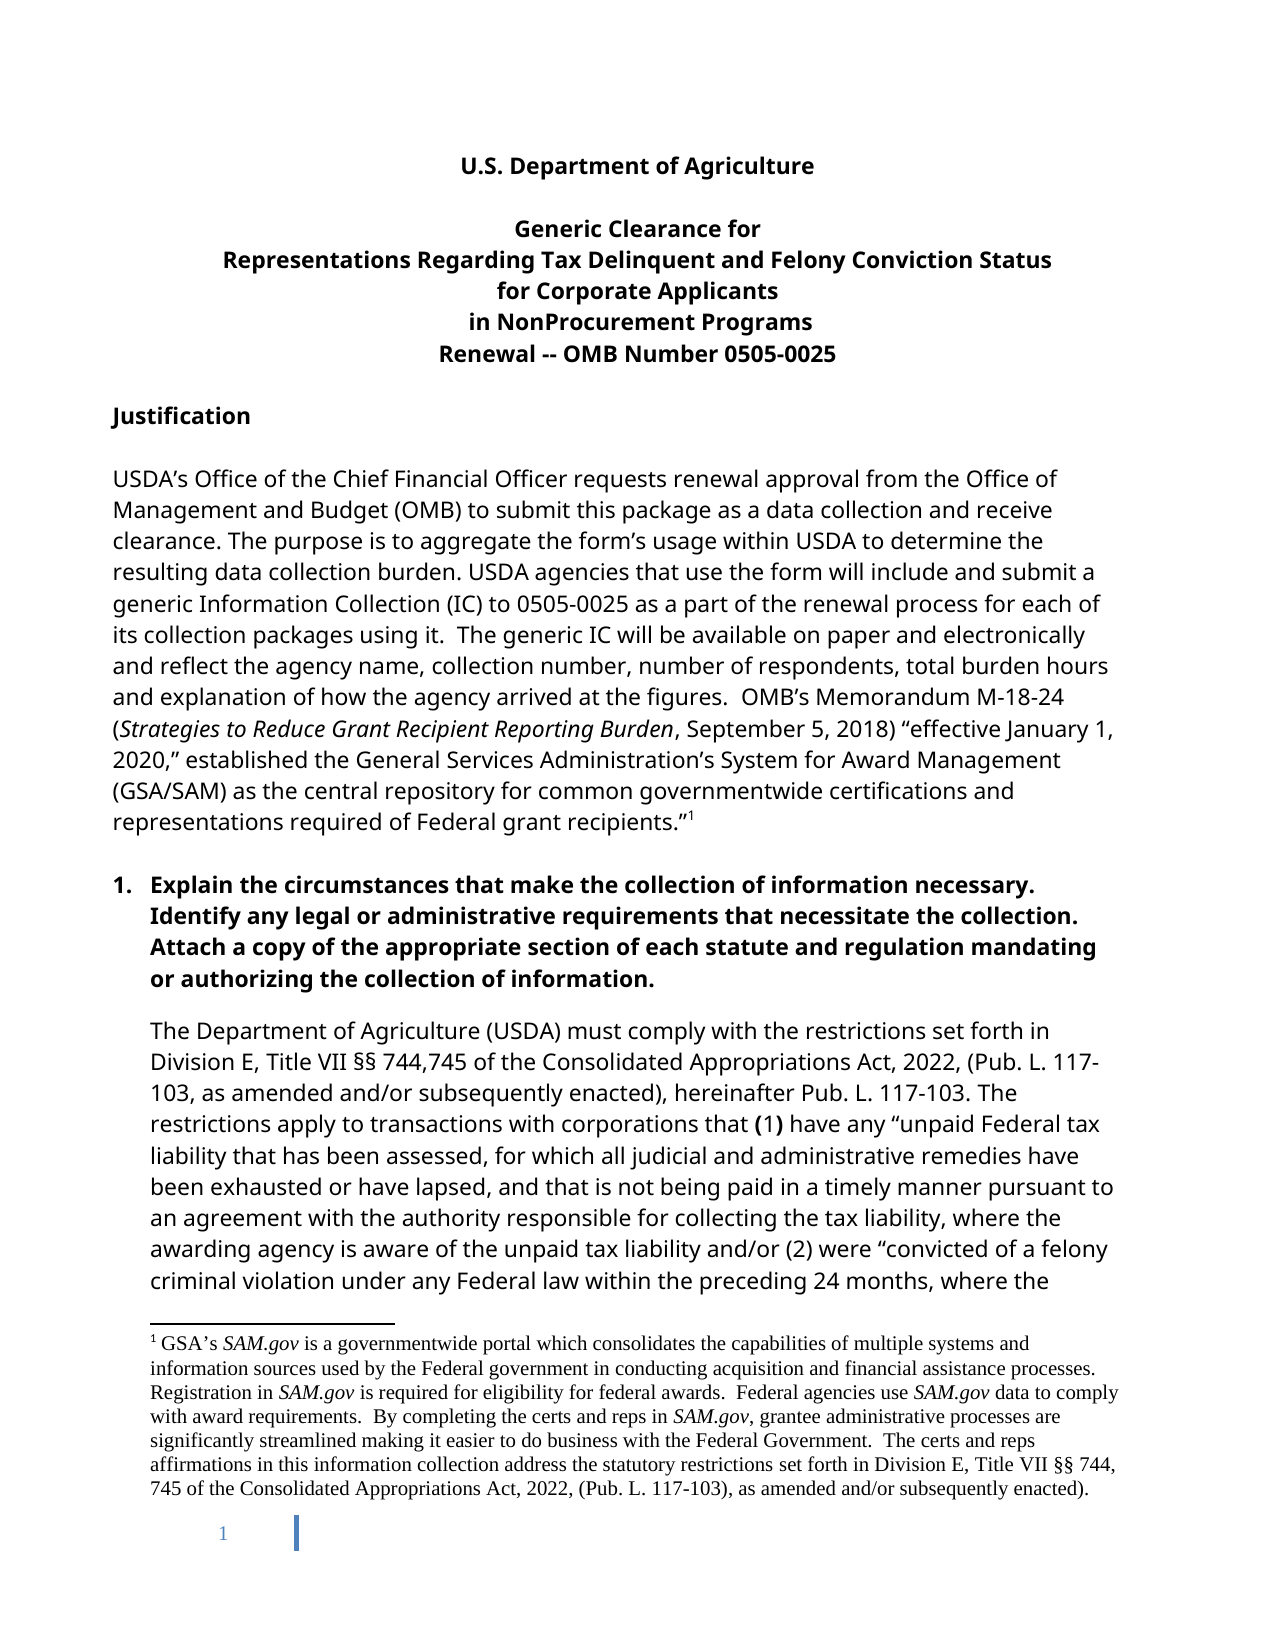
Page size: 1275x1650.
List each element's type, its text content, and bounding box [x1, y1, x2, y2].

text Justification [112, 400, 1125, 431]
text Generic Clearance for [150, 212, 1125, 244]
text USDA’s Office of the Chief Financial Officer requests renewal approval from the Office of Management and Budget (OMB) to submit this package as a data collection and receive clearance. The purpose is to aggregate the form’s usage within USDA to determine the resulting data collection burden. USDA agencies that use the form will include and submit a generic Information Collection (IC) to 0505-0025 as a part of the renewal process for each of its collection packages using it. The generic IC will be available on paper and electronically and reflect the agency name, collection number, number of respondents, total burden hours and explanation of how the agency arrived at the figures. OMB’s Memorandum M-18-24 (Strategies to Reduce Grant Recipient Reporting Burden, September 5, 2018) “effective January 1, 2020,” established the General Services Administration’s System for Award Management (GSA/SAM) as the central repository for common governmentwide certifications and representations required of Federal grant recipients.” [112, 462, 1125, 837]
text Renewal -- OMB Number 0505-0025 [150, 337, 1125, 369]
text in NonProcurement Programs [150, 306, 1125, 337]
text for Corporate Applicants [150, 275, 1125, 306]
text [150, 1014, 1125, 1296]
text Representations Regarding Tax Delinquent and Felony Conviction Status [150, 244, 1125, 275]
list Explain the circumstances that make the collection of information necessary. Identify any legal or administrative requirements that necessitate the collection. Attach a copy of the appropriate section of each statute and regulation mandating or authorizing the collection of information. [112, 869, 1125, 994]
text U.S. Department of Agriculture [150, 150, 1125, 181]
